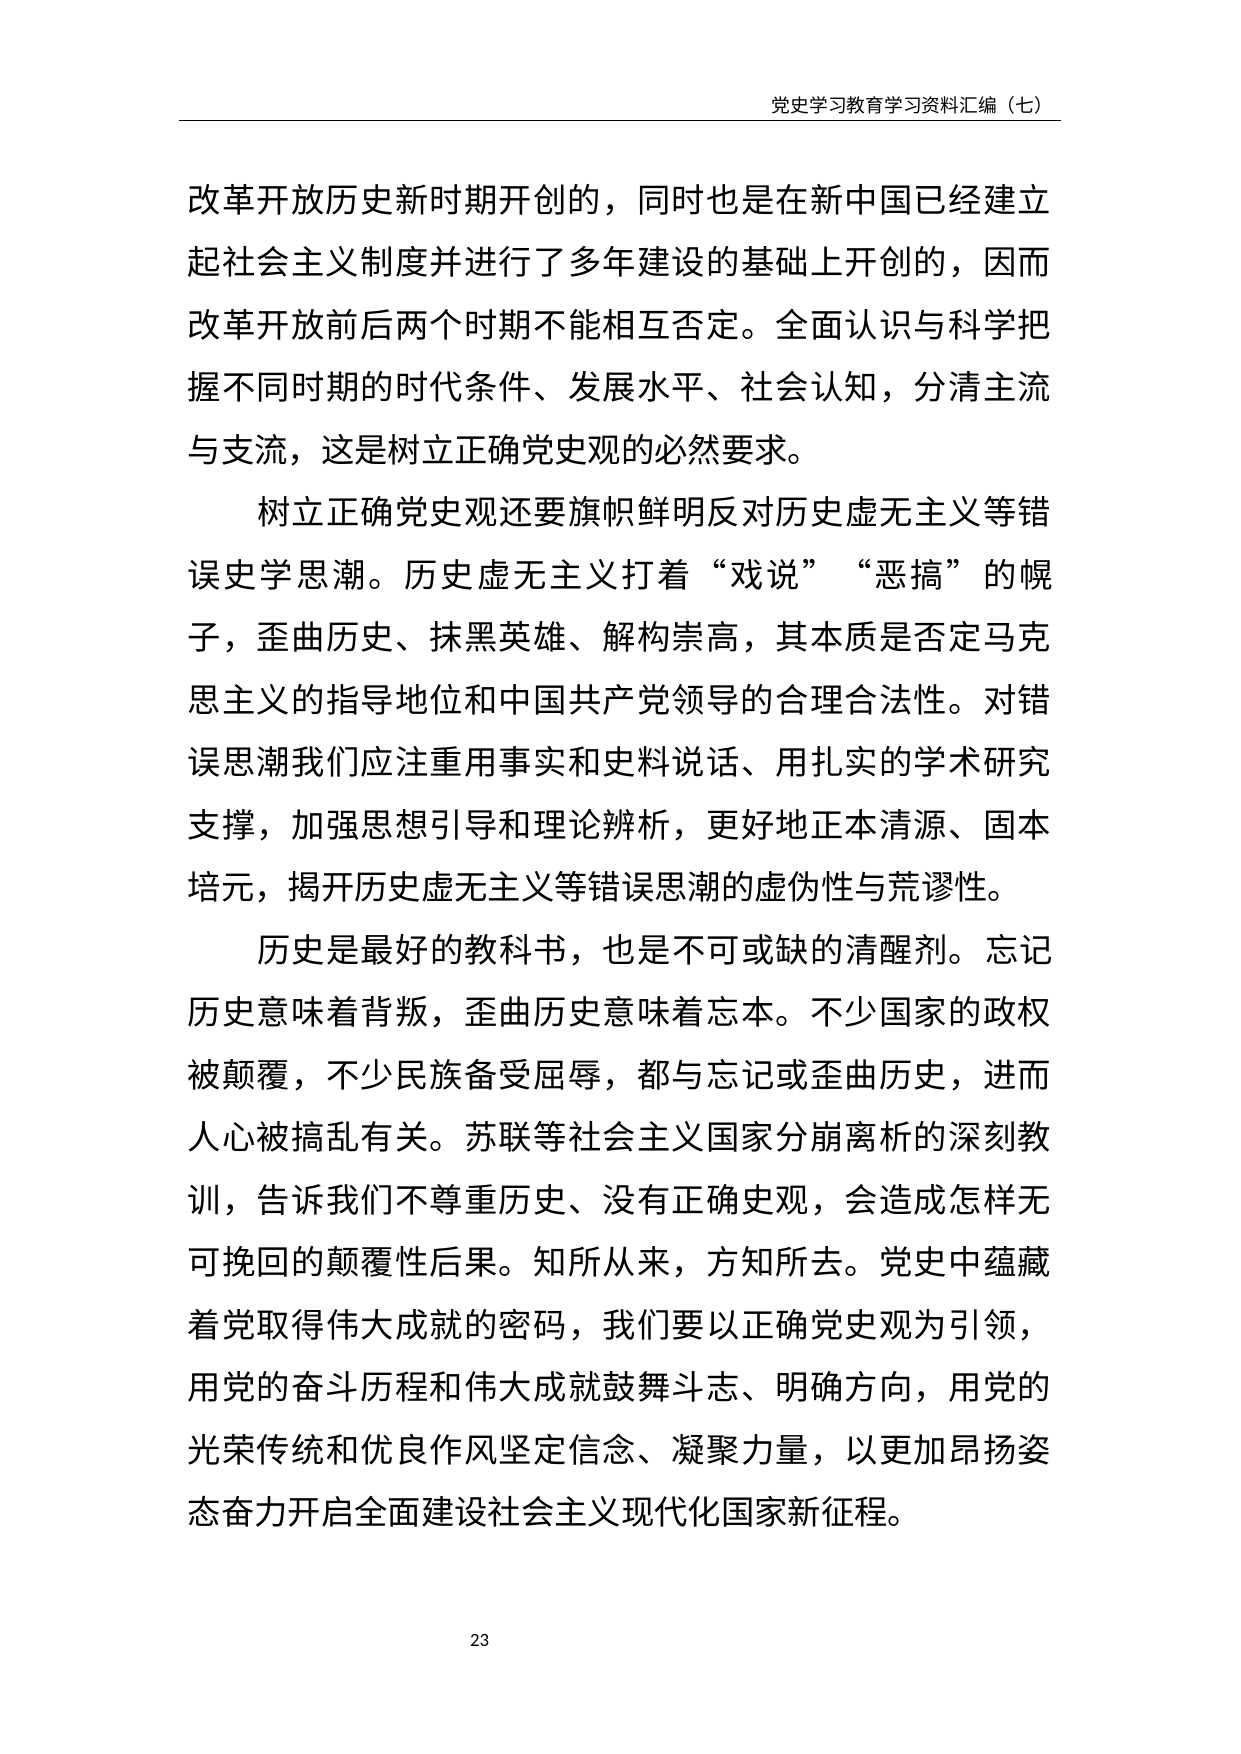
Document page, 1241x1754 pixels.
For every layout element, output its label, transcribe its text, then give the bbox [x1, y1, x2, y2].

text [187, 162, 1053, 474]
text 历史是最好的教科书，也是不可或缺的清醒剂。忘记历史意味着背叛，歪曲历史意味着忘本。不少国家的政权被颠覆，不少民族备受屈辱，都与忘记或歪曲历史，进而人心被搞乱有关。苏联等社会主义国家分崩离析的深刻教训，告诉我们不尊重历史、没有正确史观，会造成怎样无可挽回的颠覆性后果。知所从来，方知所去。党史中蕴藏着党取得伟大成就的密码，我们要以正确党史观为引领，用党的奋斗历程和伟大成就鼓舞斗志、明确方向，用党的光荣传统和优良作风坚定信念、凝聚力量，以更加昂扬姿态奋力开启全面建设社会主义现代化国家新征程。 [187, 912, 1053, 1537]
text 树立正确党史观还要旗帜鲜明反对历史虚无主义等错误史学思潮。历史虚无主义打着“戏说”“恶搞”的幌子，歪曲历史、抹黑英雄、解构崇高，其本质是否定马克思主义的指导地位和中国共产党领导的合理合法性。对错误思潮我们应注重用事实和史料说话、用扎实的学术研究支撑，加强思想引导和理论辨析，更好地正本清源、固本培元，揭开历史虚无主义等错误思潮的虚伪性与荒谬性。 [187, 474, 1053, 912]
